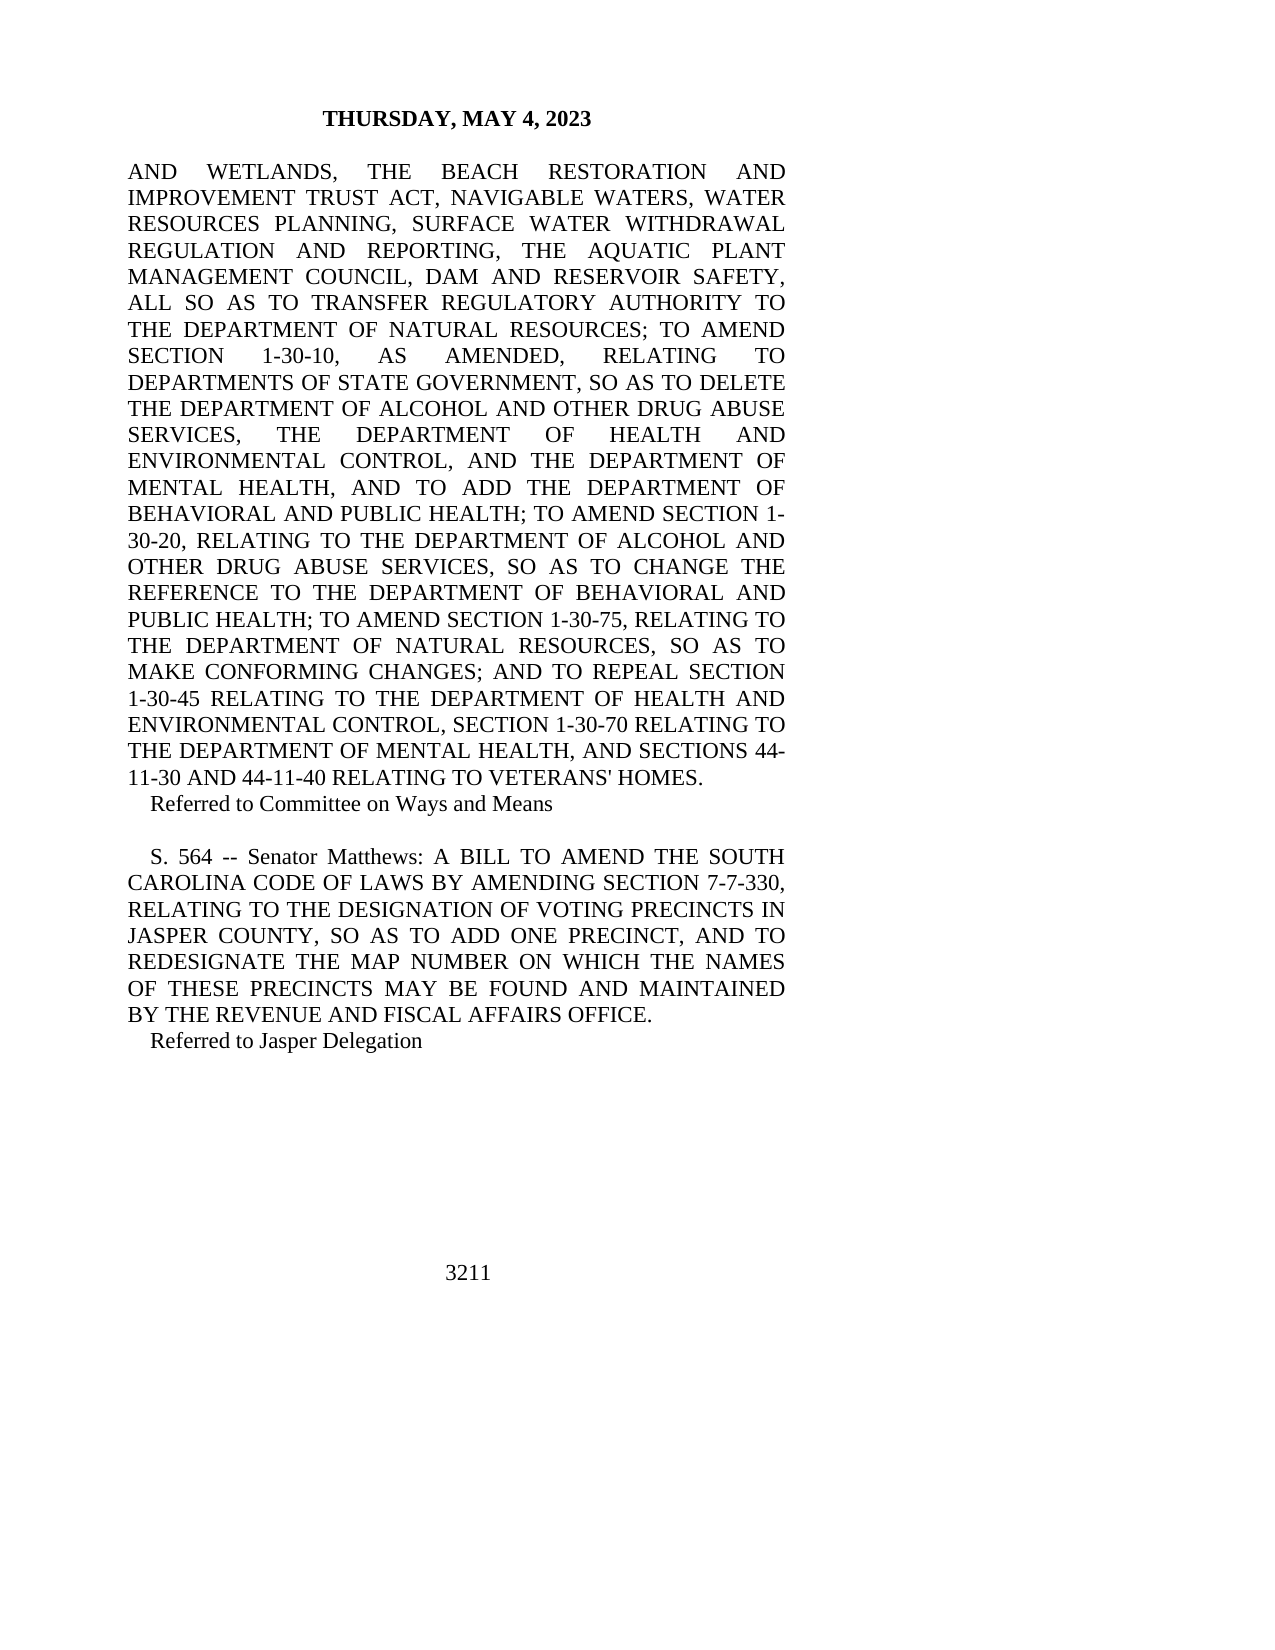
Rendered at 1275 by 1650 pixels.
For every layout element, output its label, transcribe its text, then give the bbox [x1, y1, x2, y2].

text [127, 158, 786, 790]
text S. 564 -- Senator Matthews: A BILL TO AMEND THE SOUTH CAROLINA CODE OF LAWS BY AMENDING SECTION 7-7-330, RELATING TO THE DESIGNATION OF VOTING PRECINCTS IN JASPER COUNTY, SO AS TO ADD ONE PRECINCT, AND TO REDESIGNATE THE MAP NUMBER ON WHICH THE NAMES OF THESE PRECINCTS MAY BE FOUND AND MAINTAINED BY THE REVENUE AND FISCAL AFFAIRS OFFICE. [127, 843, 786, 1027]
text Referred to Jasper Delegation [127, 1027, 786, 1054]
text Referred to Committee on Ways and Means [127, 790, 786, 817]
